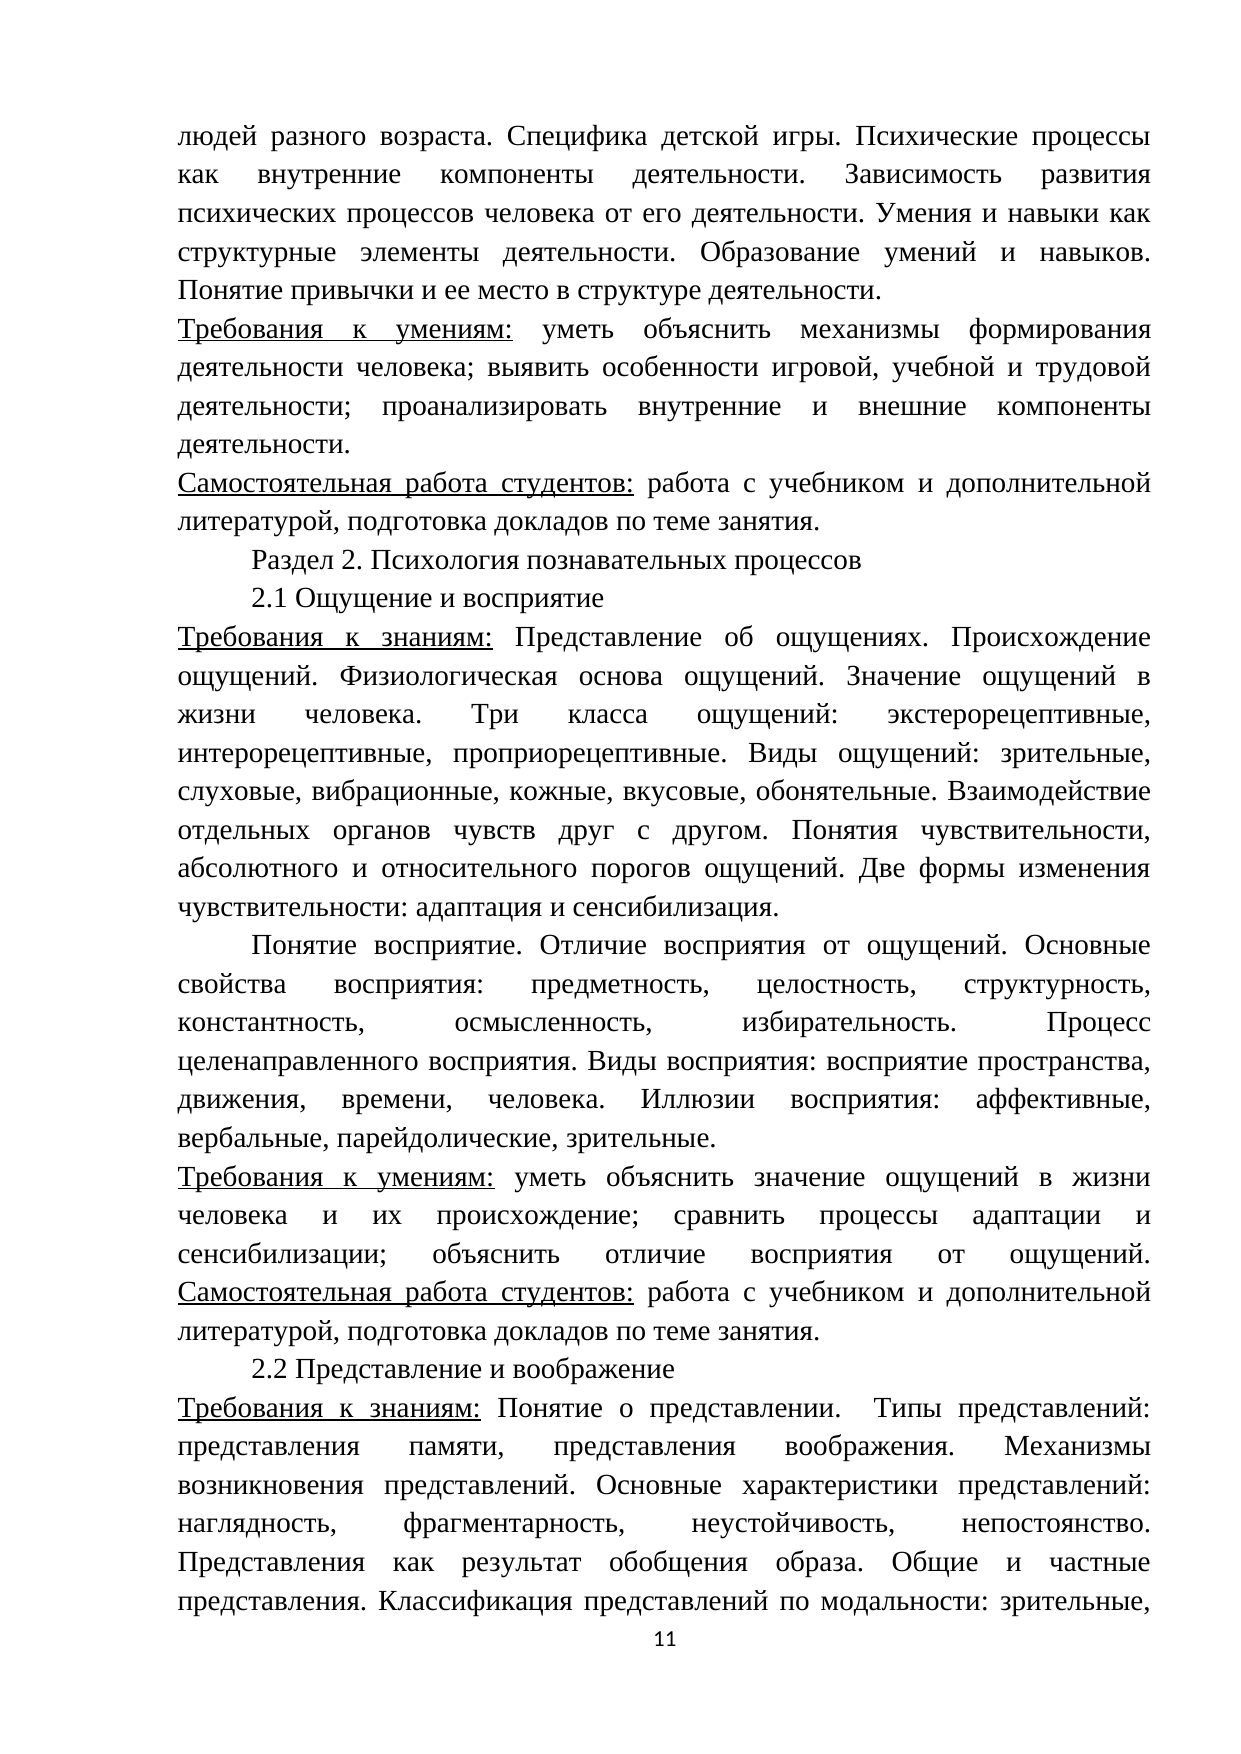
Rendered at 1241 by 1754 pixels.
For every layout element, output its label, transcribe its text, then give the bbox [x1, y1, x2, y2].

text Требования к умениям: уметь объяснить механизмы формирования деятельности человека; выявить особенности игровой, учебной и трудовой деятельности; проанализировать внутренние и внешние компоненты деятельности. [177, 311, 1152, 460]
text Требования к умениям: уметь объяснить значение ощущений в жизни человека и их происхождение; сравнить процессы адаптации и сенсибилизации; объяснить отличие восприятия от ощущений. Самостоятельная работа студентов: работа с учебником и дополнительной литературой, подготовка докладов по теме занятия. [177, 1159, 1152, 1346]
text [177, 118, 1152, 306]
text Самостоятельная работа студентов: работа с учебником и дополнительной литературой, подготовка докладов по теме занятия. [177, 465, 1152, 537]
text Раздел 2. Психология познавательных процессов [177, 542, 1152, 576]
text Требования к знаниям: Представление об ощущениях. Происхождение ощущений. Физиологическая основа ощущений. Значение ощущений в жизни человека. Три класса ощущений: экстерорецептивные, интерорецептивные, проприорецептивные. Виды ощущений: зрительные, слуховые, вибрационные, кожные, вкусовые, обонятельные. Взаимодействие отдельных органов чувств друг с другом. Понятия чувствительности, абсолютного и относительного порогов ощущений. Две формы изменения чувствительности: адаптация и сенсибилизация. [177, 619, 1152, 922]
text 2.1 Ощущение и восприятие [177, 581, 1152, 614]
text Понятие восприятие. Отличие восприятия от ощущений. Основные свойства восприятия: предметность, целостность, структурность, константность, осмысленность, избирательность. Процесс целенаправленного восприятия. Виды восприятия: восприятие пространства, движения, времени, человека. Иллюзии восприятия: аффективные, вербальные, парейдолические, зрительные. [177, 927, 1152, 1154]
text 2.2 Представление и воображение [177, 1351, 1152, 1385]
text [177, 1390, 1152, 1616]
